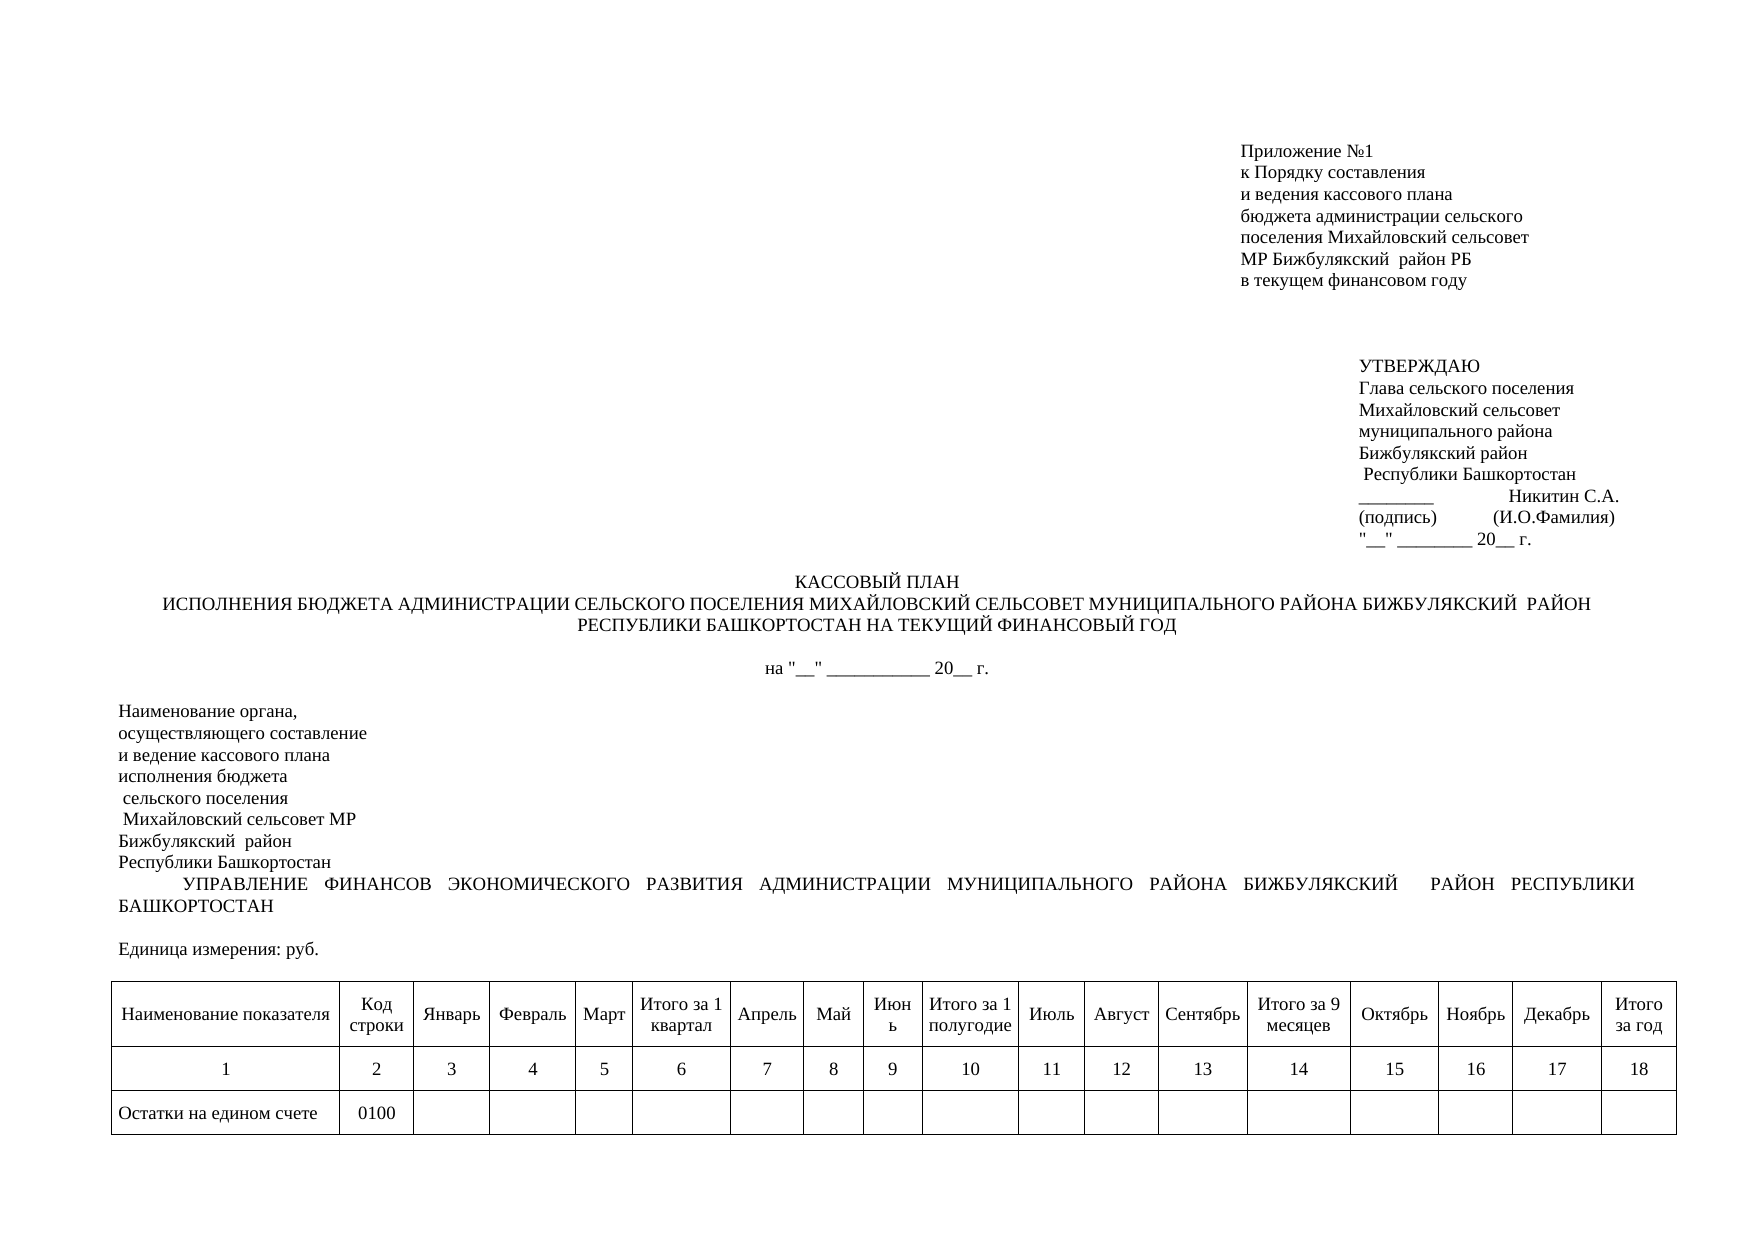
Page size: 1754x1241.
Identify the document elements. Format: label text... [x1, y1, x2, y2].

table_header Итого за год [1602, 982, 1676, 1046]
table_cell 6 [633, 1047, 730, 1090]
table_cell 7 [731, 1047, 803, 1090]
text Приложение №1 [1240, 140, 1636, 161]
table_cell 15 [1351, 1047, 1438, 1090]
text МР Бижбулякский район РБ [1240, 248, 1636, 269]
table_cell 8 [804, 1047, 863, 1090]
table_cell [731, 1091, 803, 1134]
table_header Наименование показателя [112, 982, 339, 1046]
table_cell [576, 1091, 632, 1134]
table_cell 11 [1019, 1047, 1084, 1090]
text бюджета администрации сельского [1240, 204, 1636, 226]
text осуществляющего составление [118, 722, 1636, 743]
table_cell 2 [340, 1047, 413, 1090]
table_cell [490, 1091, 575, 1134]
table_cell [923, 1091, 1018, 1134]
table_header Итого за 9 месяцев [1248, 982, 1350, 1046]
text в текущем финансовом году [1240, 269, 1636, 291]
table_cell 17 [1513, 1047, 1601, 1090]
text "__" ________ 20__ г. [1358, 528, 1636, 549]
table_cell [1019, 1091, 1084, 1134]
table_cell [1085, 1091, 1158, 1134]
table_cell 10 [923, 1047, 1018, 1090]
text УТВЕРЖДАЮ [1358, 355, 1636, 377]
table_header Октябрь [1351, 982, 1438, 1046]
text Республики Башкортостан [118, 851, 1636, 873]
table_cell [633, 1091, 730, 1134]
table_header Итого за 1 квартал [633, 982, 730, 1046]
table_header Итого за 1 полугодие [923, 982, 1018, 1046]
table_cell 4 [490, 1047, 575, 1090]
text Михайловский сельсовет МР [118, 808, 1636, 830]
text сельского поселения [118, 787, 1636, 808]
table_header Код строки [340, 982, 413, 1046]
table_cell 0100 [340, 1091, 413, 1134]
text УПРАВЛЕНИЕ ФИНАНСОВ ЭКОНОМИЧЕСКОГО РАЗВИТИЯ АДМИНИСТРАЦИИ МУНИЦИПАЛЬНОГО РАЙОНА БИЖБУЛЯКСКИЙ РАЙОН РЕСПУБЛИКИ БАШКОРТОСТАН [118, 873, 1636, 916]
table_cell 3 [414, 1047, 489, 1090]
table_header Июль [1019, 982, 1084, 1046]
table_header Март [576, 982, 632, 1046]
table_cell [112, 1091, 339, 1134]
table_cell 14 [1248, 1047, 1350, 1090]
table_cell [1248, 1091, 1350, 1134]
table_header Январь [414, 982, 489, 1046]
text и ведение кассового плана [118, 743, 1636, 765]
text Республики Башкортостан ________ Никитин С.А. (подпись) (И.О.Фамилия) [1358, 463, 1636, 528]
text КАССОВЫЙ ПЛАН [118, 571, 1636, 593]
text на "__" ___________ 20__ г. [118, 657, 1636, 679]
text Единица измерения: руб. [118, 938, 1636, 959]
table_cell [1439, 1091, 1512, 1134]
table_cell [1351, 1091, 1438, 1134]
text поселения Михайловский сельсовет [1240, 226, 1636, 248]
table_cell [1602, 1091, 1676, 1134]
table_cell [864, 1091, 922, 1134]
text и ведения кассового плана [1240, 183, 1636, 204]
table_header Ноябрь [1439, 982, 1512, 1046]
table_cell 13 [1159, 1047, 1247, 1090]
table_cell 12 [1085, 1047, 1158, 1090]
text РЕСПУБЛИКИ БАШКОРТОСТАН НА ТЕКУЩИЙ ФИНАНСОВЫЙ ГОД [118, 614, 1636, 636]
table_cell 1 [112, 1047, 339, 1090]
table_header Апрель [731, 982, 803, 1046]
table_header Июнь [864, 982, 922, 1046]
table_cell 5 [576, 1047, 632, 1090]
table_header Февраль [490, 982, 575, 1046]
text Наименование органа, [118, 700, 1636, 722]
table_header Декабрь [1513, 982, 1601, 1046]
table_cell 16 [1439, 1047, 1512, 1090]
table_cell [1159, 1091, 1247, 1134]
table_header Май [804, 982, 863, 1046]
table_header Август [1085, 982, 1158, 1046]
text Бижбулякский район [118, 830, 1636, 851]
text исполнения бюджета [118, 765, 1636, 787]
table_cell [414, 1091, 489, 1134]
table_cell [804, 1091, 863, 1134]
text к Порядку составления [1240, 161, 1636, 183]
table_cell 18 [1602, 1047, 1676, 1090]
table_cell 9 [864, 1047, 922, 1090]
table_header Сентябрь [1159, 982, 1247, 1046]
text ИСПОЛНЕНИЯ БЮДЖЕТА АДМИНИСТРАЦИИ СЕЛЬСКОГО ПОСЕЛЕНИЯ МИХАЙЛОВСКИЙ СЕЛЬСОВЕТ МУНИЦИПАЛЬНОГО РАЙОНА БИЖБУЛЯКСКИЙ РАЙОН [118, 593, 1636, 614]
text Глава сельского поселения Михайловский сельсовет муниципального района Бижбулякский район [1358, 377, 1636, 463]
table_cell [1513, 1091, 1601, 1134]
